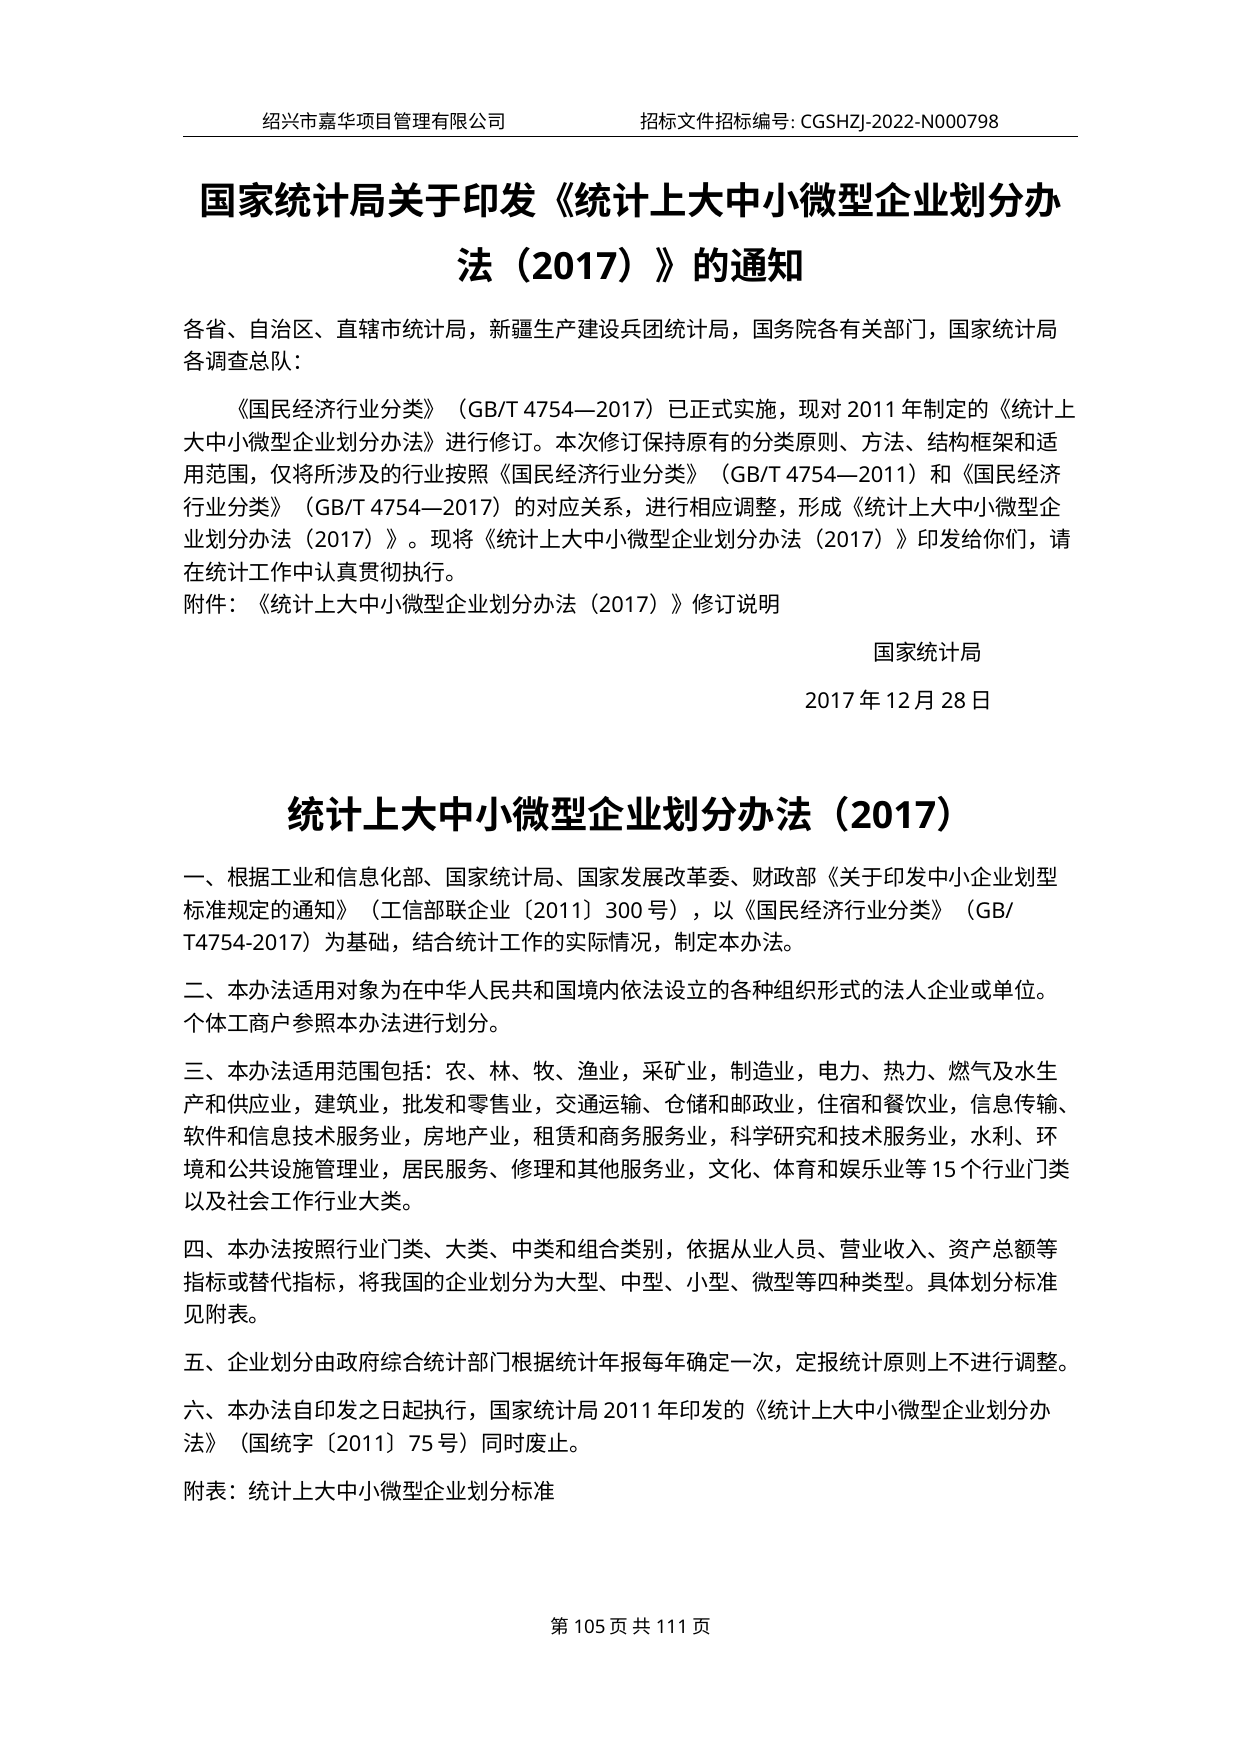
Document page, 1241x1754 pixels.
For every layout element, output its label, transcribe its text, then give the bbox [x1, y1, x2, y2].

text 三、本办法适用范围包括：农、林、牧、渔业，采矿业，制造业，电力、热力、燃气及水生产和供应业，建筑业，批发和零售业，交通运输、仓储和邮政业，住宿和餐饮业，信息传输、软件和信息技术服务业，房地产业，租赁和商务服务业，科学研究和技术服务业，水利、环境和公共设施管理业，居民服务、修理和其他服务业，文化、体育和娱乐业等15个行业门类以及社会工作行业大类。 [183, 1054, 1078, 1216]
text 统计上大中小微型企业划分办法（2017） [183, 779, 1078, 844]
text 《国民经济行业分类》（GB/T 4754—2017）已正式实施，现对2011年制定的《统计上大中小微型企业划分办法》进行修订。本次修订保持原有的分类原则、方法、结构框架和适用范围，仅将所涉及的行业按照《国民经济行业分类》（GB/T 4754—2011）和《国民经济行业分类》（GB/T 4754—2017）的对应关系，进行相应调整，形成《统计上大中小微型企业划分办法（2017）》。现将《统计上大中小微型企业划分办法（2017）》印发给你们，请在统计工作中认真贯彻执行。 [183, 392, 1078, 587]
text 2017年12月28日 [183, 683, 992, 716]
text 二、本办法适用对象为在中华人民共和国境内依法设立的各种组织形式的法人企业或单位。个体工商户参照本办法进行划分。 [183, 973, 1078, 1038]
text 附表：统计上大中小微型企业划分标准 [183, 1474, 1078, 1506]
text 附件：《统计上大中小微型企业划分办法（2017）》修订说明 [183, 587, 1078, 619]
text 国家统计局 [183, 635, 992, 667]
text 一、根据工业和信息化部、国家统计局、国家发展改革委、财政部《关于印发中小企业划型标准规定的通知》（工信部联企业〔2011〕300号），以《国民经济行业分类》（GB/T4754-2017）为基础，结合统计工作的实际情况，制定本办法。 [183, 860, 1078, 957]
text 国家统计局关于印发《统计上大中小微型企业划分办法（2017）》的通知 [183, 166, 1078, 296]
text 六、本办法自印发之日起执行，国家统计局2011年印发的《统计上大中小微型企业划分办法》（国统字〔2011〕75号）同时废止。 [183, 1393, 1078, 1458]
text 五、企业划分由政府综合统计部门根据统计年报每年确定一次，定报统计原则上不进行调整。 [183, 1345, 1078, 1377]
text 四、本办法按照行业门类、大类、中类和组合类别，依据从业人员、营业收入、资产总额等指标或替代指标，将我国的企业划分为大型、中型、小型、微型等四种类型。具体划分标准见附表。 [183, 1232, 1078, 1329]
text 各省、自治区、直辖市统计局，新疆生产建设兵团统计局，国务院各有关部门，国家统计局各调查总队： [183, 311, 1078, 376]
